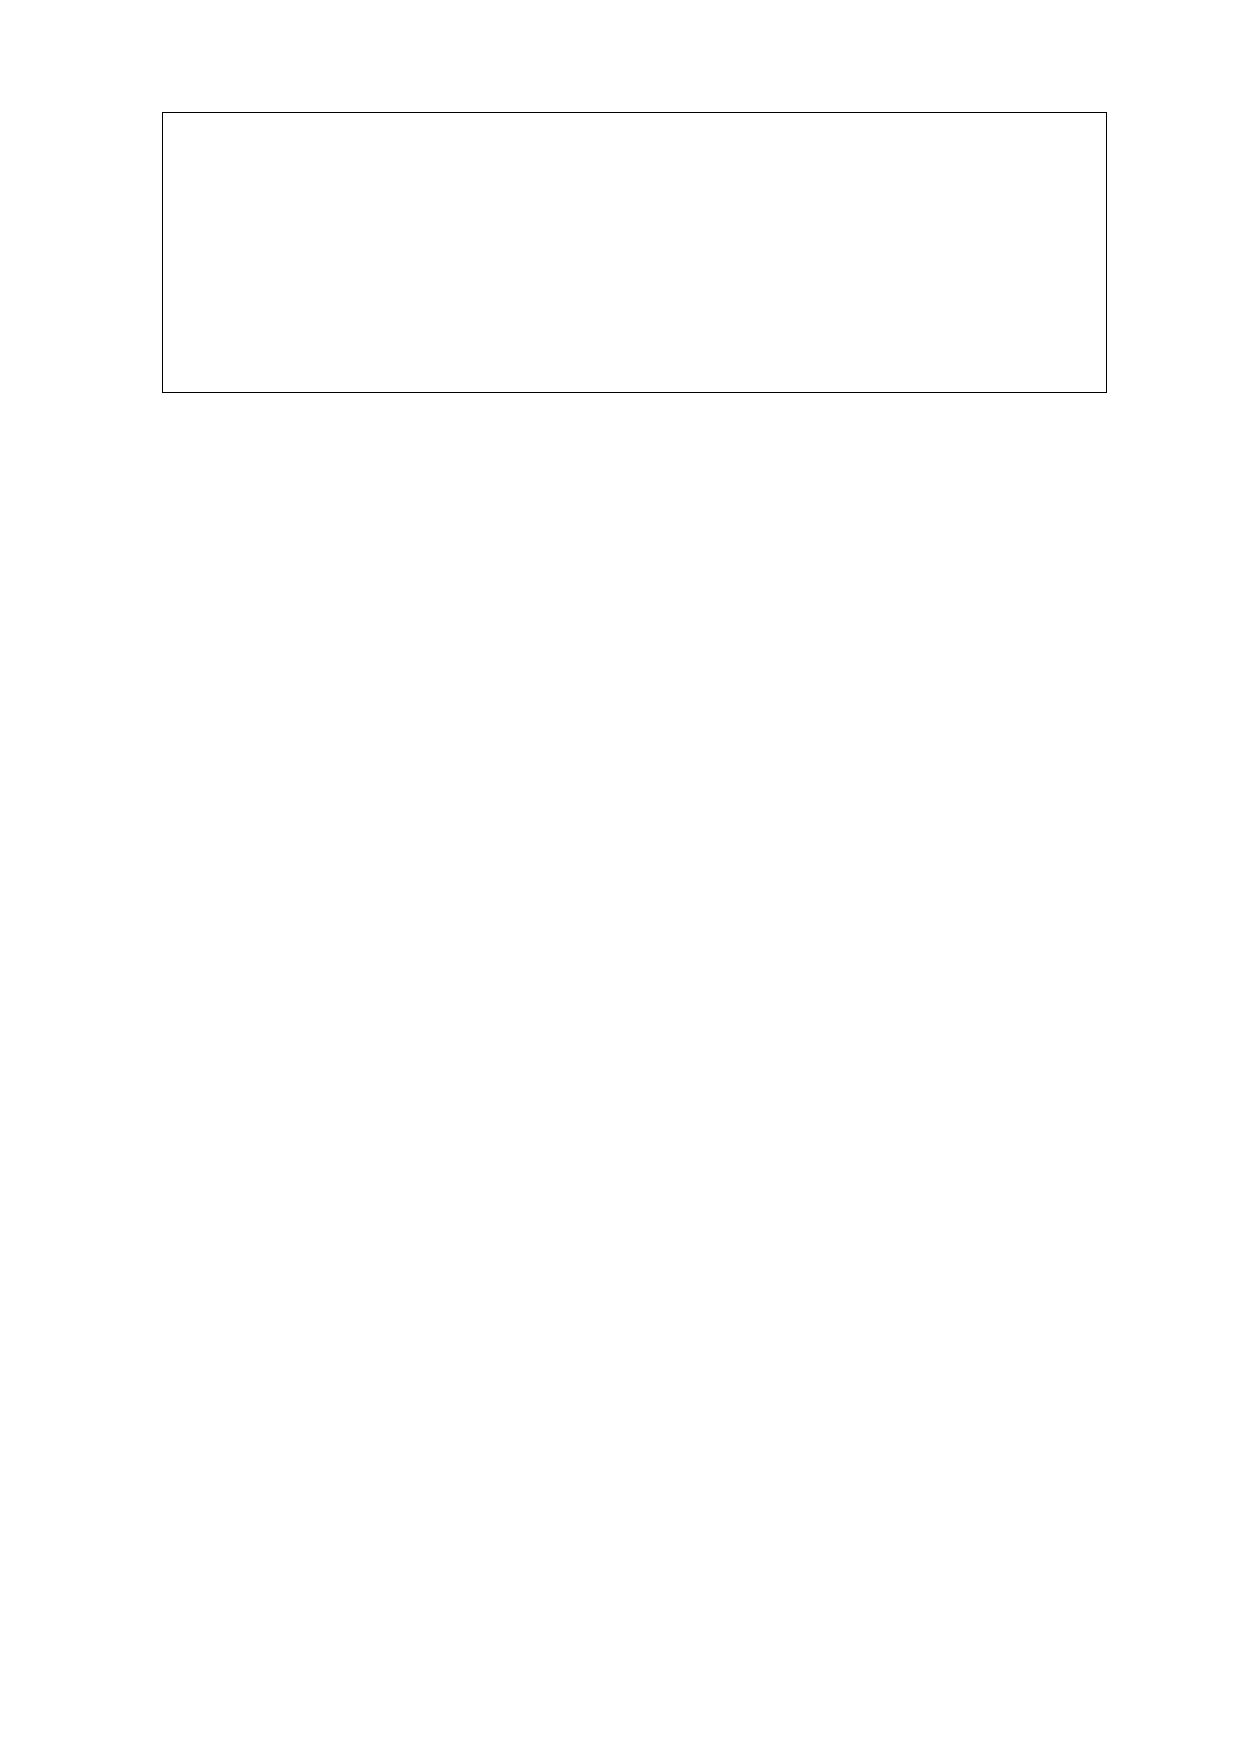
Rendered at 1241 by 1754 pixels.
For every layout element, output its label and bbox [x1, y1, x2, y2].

table_header [163, 113, 1106, 392]
